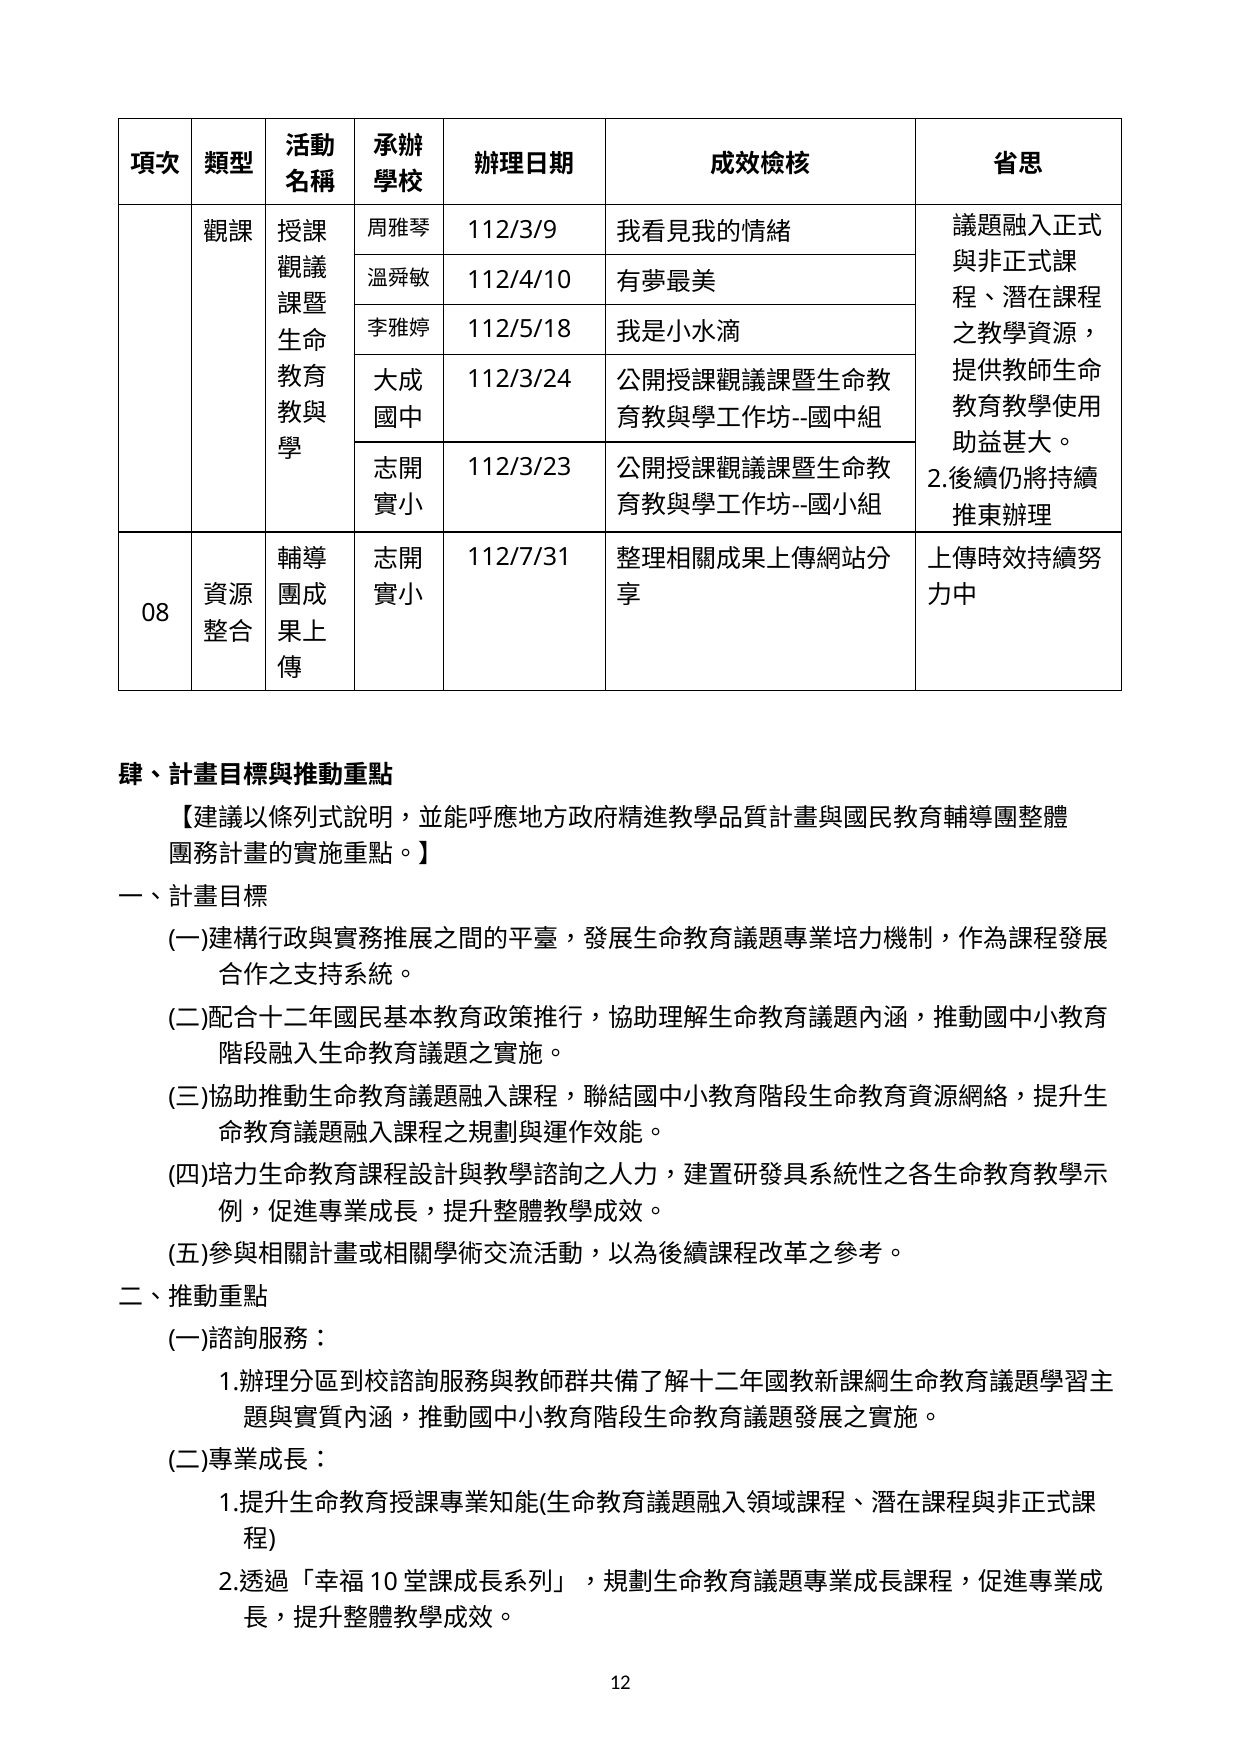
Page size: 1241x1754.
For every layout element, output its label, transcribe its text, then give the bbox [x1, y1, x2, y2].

text (四)培力生命教育課程設計與教學諮詢之人力，建置研發具系統性之各生命教育教學示例，促進專業成長，提升整體教學成效。 [118, 1155, 1122, 1227]
text 1.辦理分區到校諮詢服務與教師群共備了解十二年國教新課綱生命教育議題學習主題與實質內涵，推動國中小教育階段生命教育議題發展之實施。 [118, 1361, 1122, 1433]
table_cell 公開授課觀議課暨生命教育教與學工作坊--國小組 [606, 443, 915, 531]
table_header 省思 [916, 119, 1121, 204]
table_header 類型 [192, 119, 265, 204]
table_cell 志開實小 [355, 443, 443, 531]
text (二)專業成長： [118, 1440, 1122, 1476]
table_cell 有夢最美 [606, 255, 915, 304]
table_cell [916, 205, 1121, 531]
table_cell 大成國中 [355, 355, 443, 441]
table_cell 我看見我的情緒 [606, 205, 915, 254]
text 一、計畫目標 [118, 876, 1122, 912]
table_cell 112/7/31 [444, 533, 605, 690]
table_cell 公開授課觀議課暨生命教育教與學工作坊--國中組 [606, 355, 915, 441]
text 肆、計畫目標與推動重點 [118, 755, 1122, 791]
table_cell 周雅琴 [355, 205, 443, 254]
table_cell 我是小水滴 [606, 305, 915, 353]
table_cell 08 [119, 533, 191, 690]
table_cell 資源整合 [192, 533, 265, 690]
table_header 承辦學校 [355, 119, 443, 204]
text 二、推動重點 [118, 1276, 1122, 1312]
text (二)配合十二年國民基本教育政策推行，協助理解生命教育議題內涵，推動國中小教育階段融入生命教育議題之實施。 [118, 997, 1122, 1070]
text 1.提升生命教育授課專業知能(生命教育議題融入領域課程、潛在課程與非正式課程) [118, 1482, 1122, 1555]
table_cell 整理相關成果上傳網站分享 [606, 533, 915, 690]
table_cell 公開觀課 [192, 205, 265, 531]
text 【建議以條列式說明，並能呼應地方政府精進教學品質計畫與國民教育輔導團整體團務計畫的實施重點。】 [168, 797, 1072, 870]
table_cell 溫舜敏 [355, 255, 443, 304]
text (三)協助推動生命教育議題融入課程，聯結國中小教育階段生命教育資源網絡，提升生命教育議題融入課程之規劃與運作效能。 [118, 1076, 1122, 1148]
table_cell 上傳時效持續努力中 [916, 533, 1121, 690]
table_cell 112/3/9 [444, 205, 605, 254]
table_header 活動名稱 [266, 119, 354, 204]
table_cell 輔導團成果上傳 [266, 533, 354, 690]
text 2.透過「幸福10堂課成長系列」，規劃生命教育議題專業成長課程，促進專業成長，提升整體教學成效。 [118, 1561, 1122, 1633]
text (一)建構行政與實務推展之間的平臺，發展生命教育議題專業培力機制，作為課程發展合作之支持系統。 [118, 918, 1122, 991]
table_header 成效檢核 [606, 119, 915, 204]
text (五)參與相關計畫或相關學術交流活動，以為後續課程改革之參考。 [118, 1233, 1122, 1270]
table_cell 112/3/23 [444, 443, 605, 531]
table_cell 07 [119, 205, 191, 531]
table_header 辦理日期 [444, 119, 605, 204]
table_header 項次 [119, 119, 191, 204]
text (一)諮詢服務： [118, 1318, 1122, 1355]
table_cell 112/3/24 [444, 355, 605, 441]
table_cell 112/4/10 [444, 255, 605, 304]
table_cell 李雅婷 [355, 305, 443, 353]
table_cell 112/5/18 [444, 305, 605, 353]
table_cell 公開授課觀議課暨生命教育教與學 [266, 205, 354, 531]
table_cell 志開實小 [355, 533, 443, 690]
